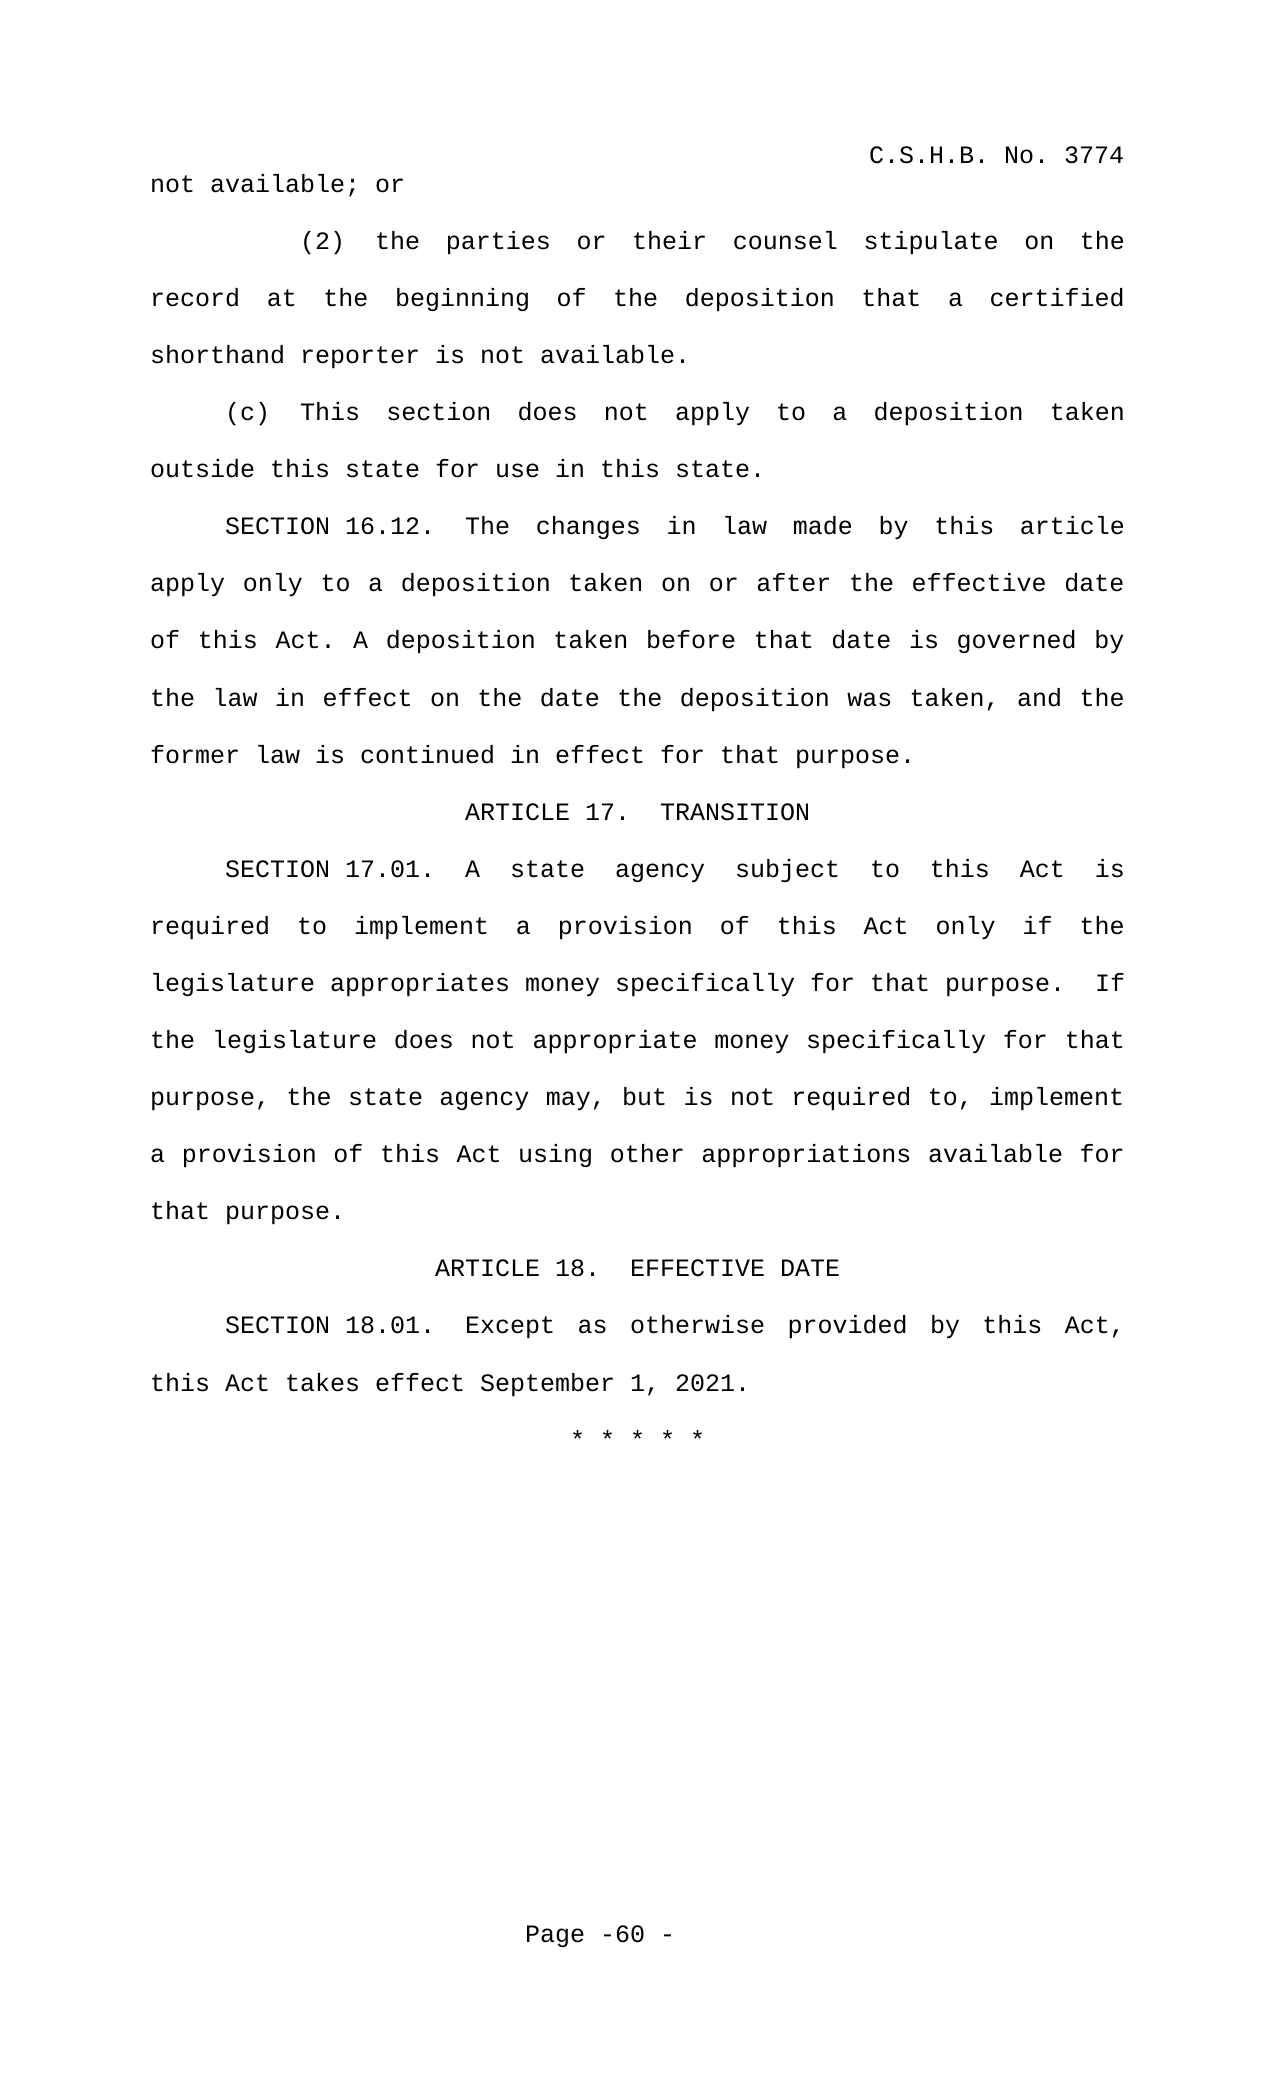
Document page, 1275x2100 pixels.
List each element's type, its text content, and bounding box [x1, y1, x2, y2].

text (c) This section does not apply to a deposition taken outside this state for use in this state. [150, 399, 1125, 485]
text SECTION 18.01. Except as otherwise provided by this Act, this Act takes effect September 1, 2021. [150, 1313, 1125, 1398]
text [150, 171, 1125, 200]
text SECTION 17.01. A state agency subject to this Act is required to implement a provision of this Act only if the legislature appropriates money specifically for that purpose. If the legislature does not appropriate money specifically for that purpose, the state agency may, but is not required to, implement a provision of this Act using other appropriations available for that purpose. [150, 856, 1125, 1227]
text (2) the parties or their counsel stipulate on the record at the beginning of the deposition that a certified shorthand reporter is not available. [150, 228, 1125, 371]
text ARTICLE 18. EFFECTIVE DATE [150, 1256, 1125, 1284]
text SECTION 16.12. The changes in law made by this article apply only to a deposition taken on or after the effective date of this Act. A deposition taken before that date is governed by the law in effect on the date the deposition was taken, and the former law is continued in effect for that purpose. [150, 514, 1125, 771]
text ARTICLE 17. TRANSITION [150, 799, 1125, 828]
text * * * * * [150, 1427, 1125, 1456]
